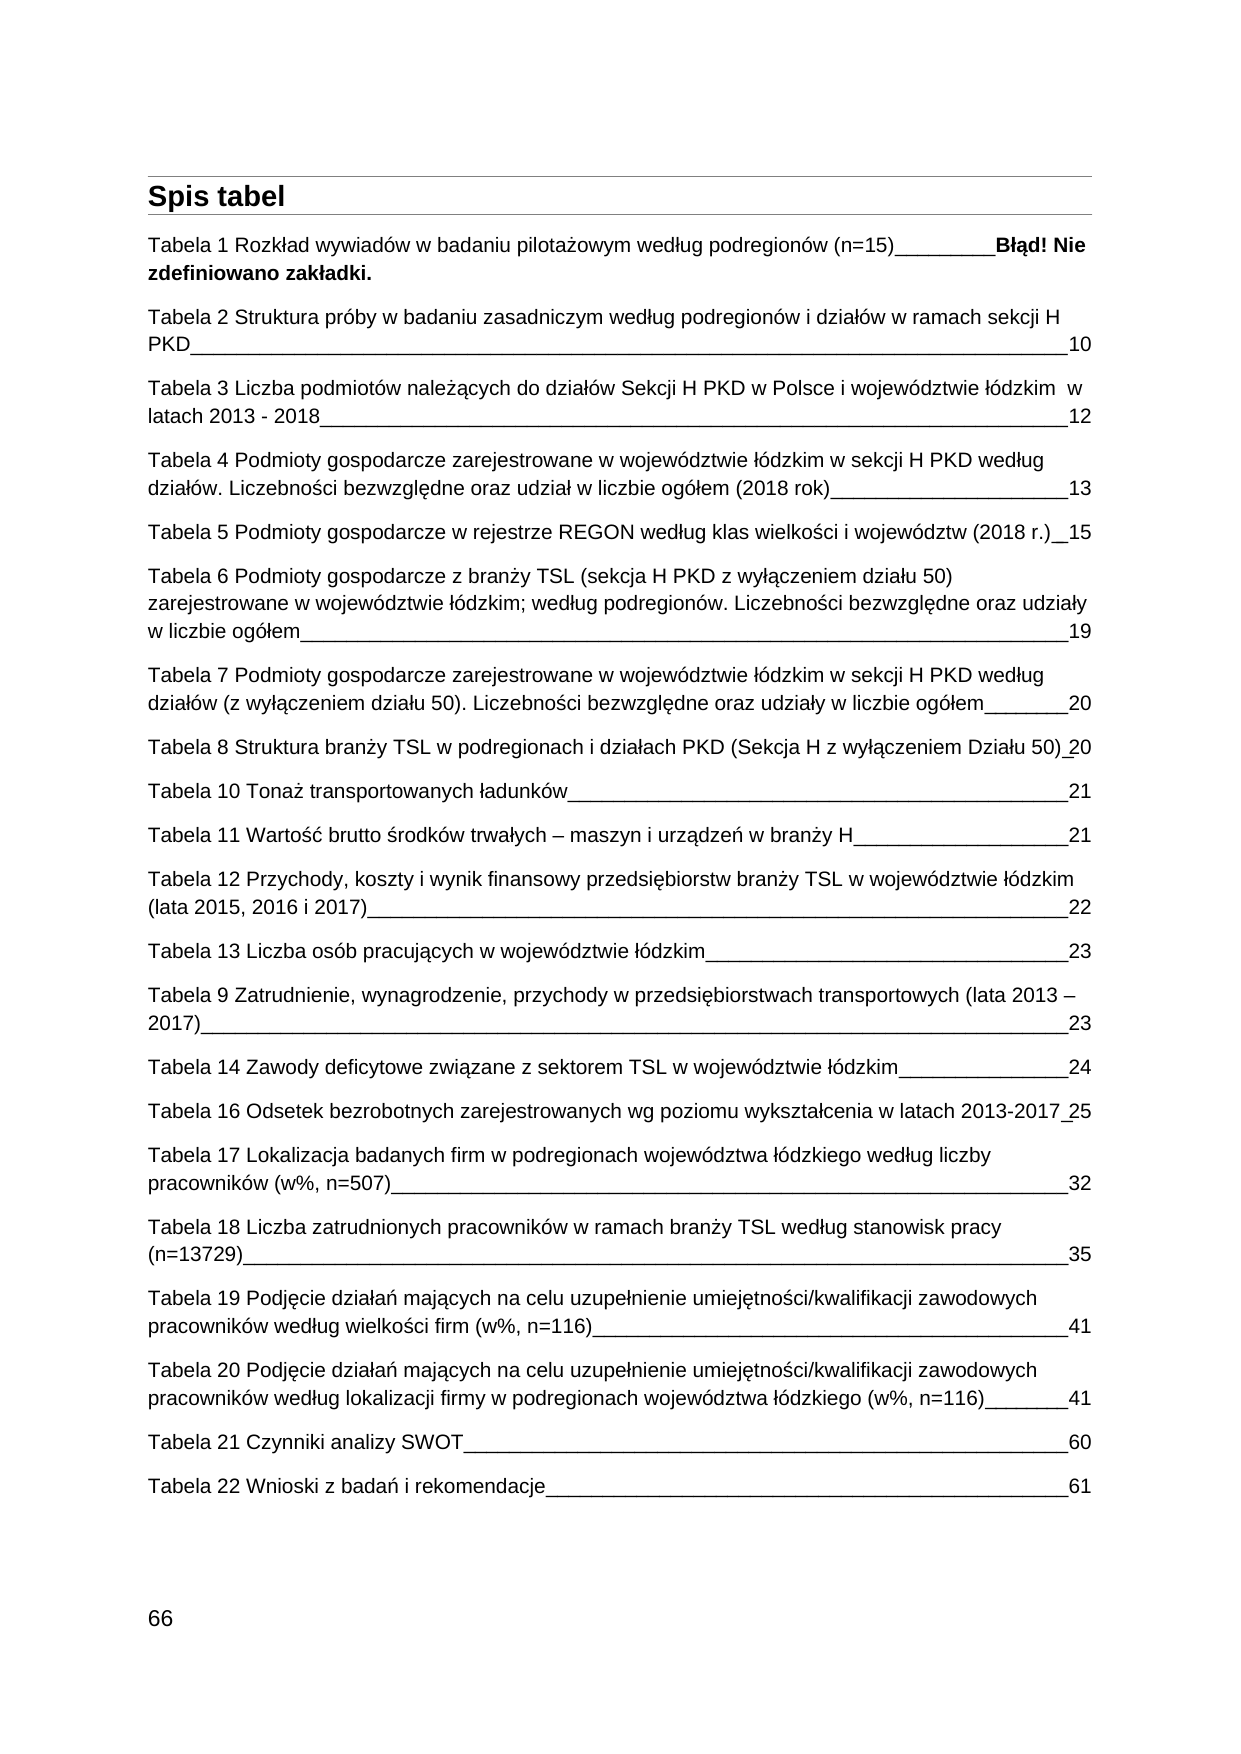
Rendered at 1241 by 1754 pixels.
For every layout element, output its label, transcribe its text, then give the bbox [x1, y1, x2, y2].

text Tabela 4 Podmioty gospodarcze zarejestrowane w województwie łódzkim w sekcji H PKD według działów. Liczebności bezwzględne oraz udział w liczbie ogółem (2018 rok) 13 [148, 448, 1092, 499]
text Tabela 18 Liczba zatrudnionych pracowników w ramach branży TSL według stanowisk pracy (n=13729) 35 [148, 1214, 1092, 1266]
text Tabela 7 Podmioty gospodarcze zarejestrowane w województwie łódzkim w sekcji H PKD według działów (z wyłączeniem działu 50). Liczebności bezwzględne oraz udziały w liczbie ogółem 20 [148, 663, 1092, 714]
text Tabela 9 Zatrudnienie, wynagrodzenie, przychody w przedsiębiorstwach transportowych (lata 2013 – 2017) 23 [148, 983, 1092, 1034]
text Tabela 16 Odsetek bezrobotnych zarejestrowanych wg poziomu wykształcenia w latach 2013-2017 25 [148, 1099, 1092, 1123]
text Tabela 11 Wartość brutto środków trwałych – maszyn i urządzeń w branży H 21 [148, 823, 1092, 847]
text Tabela 10 Tonaż transportowanych ładunków 21 [148, 779, 1092, 803]
text Tabela 22 Wnioski z badań i rekomendacje 61 [148, 1474, 1092, 1498]
text Tabela 14 Zawody deficytowe związane z sektorem TSL w województwie łódzkim 24 [148, 1054, 1092, 1078]
text Tabela 6 Podmioty gospodarcze z branży TSL (sekcja H PKD z wyłączeniem działu 50) zarejestrowane w województwie łódzkim; według podregionów. Liczebności bezwzględne oraz udziały w liczbie ogółem 19 [148, 564, 1092, 643]
text Tabela 8 Struktura branży TSL w podregionach i działach PKD (Sekcja H z wyłączeniem Działu 50) 20 [148, 734, 1092, 758]
text Tabela 20 Podjęcie działań mających na celu uzupełnienie umiejętności/kwalifikacji zawodowych pracowników według lokalizacji firmy w podregionach województwa łódzkiego (w%, n=116) 41 [148, 1358, 1092, 1409]
text Tabela 5 Podmioty gospodarcze w rejestrze REGON według klas wielkości i województw (2018 r.) 15 [148, 519, 1092, 543]
text Tabela 12 Przychody, koszty i wynik finansowy przedsiębiorstw branży TSL w województwie łódzkim (lata 2015, 2016 i 2017) 22 [148, 867, 1092, 918]
text Tabela 3 Liczba podmiotów należących do działów Sekcji H PKD w Polsce i województwie łódzkim w latach 2013 - 2018 12 [148, 376, 1092, 428]
text Tabela 19 Podjęcie działań mających na celu uzupełnienie umiejętności/kwalifikacji zawodowych pracowników według wielkości firm (w%, n=116) 41 [148, 1286, 1092, 1338]
text Tabela 1 Rozkład wywiadów w badaniu pilotażowym według podregionów (n=15) Błąd! Nie zdefiniowano zakładki. [148, 233, 1092, 284]
text Tabela 13 Liczba osób pracujących w województwie łódzkim 23 [148, 939, 1092, 963]
subtitle Spis tabel [148, 177, 1092, 214]
text Tabela 17 Lokalizacja badanych firm w podregionach województwa łódzkiego według liczby pracowników (w%, n=507) 32 [148, 1143, 1092, 1194]
text Tabela 2 Struktura próby w badaniu zasadniczym według podregionów i działów w ramach sekcji H PKD 10 [148, 304, 1092, 356]
text Tabela 21 Czynniki analizy SWOT 60 [148, 1429, 1092, 1453]
